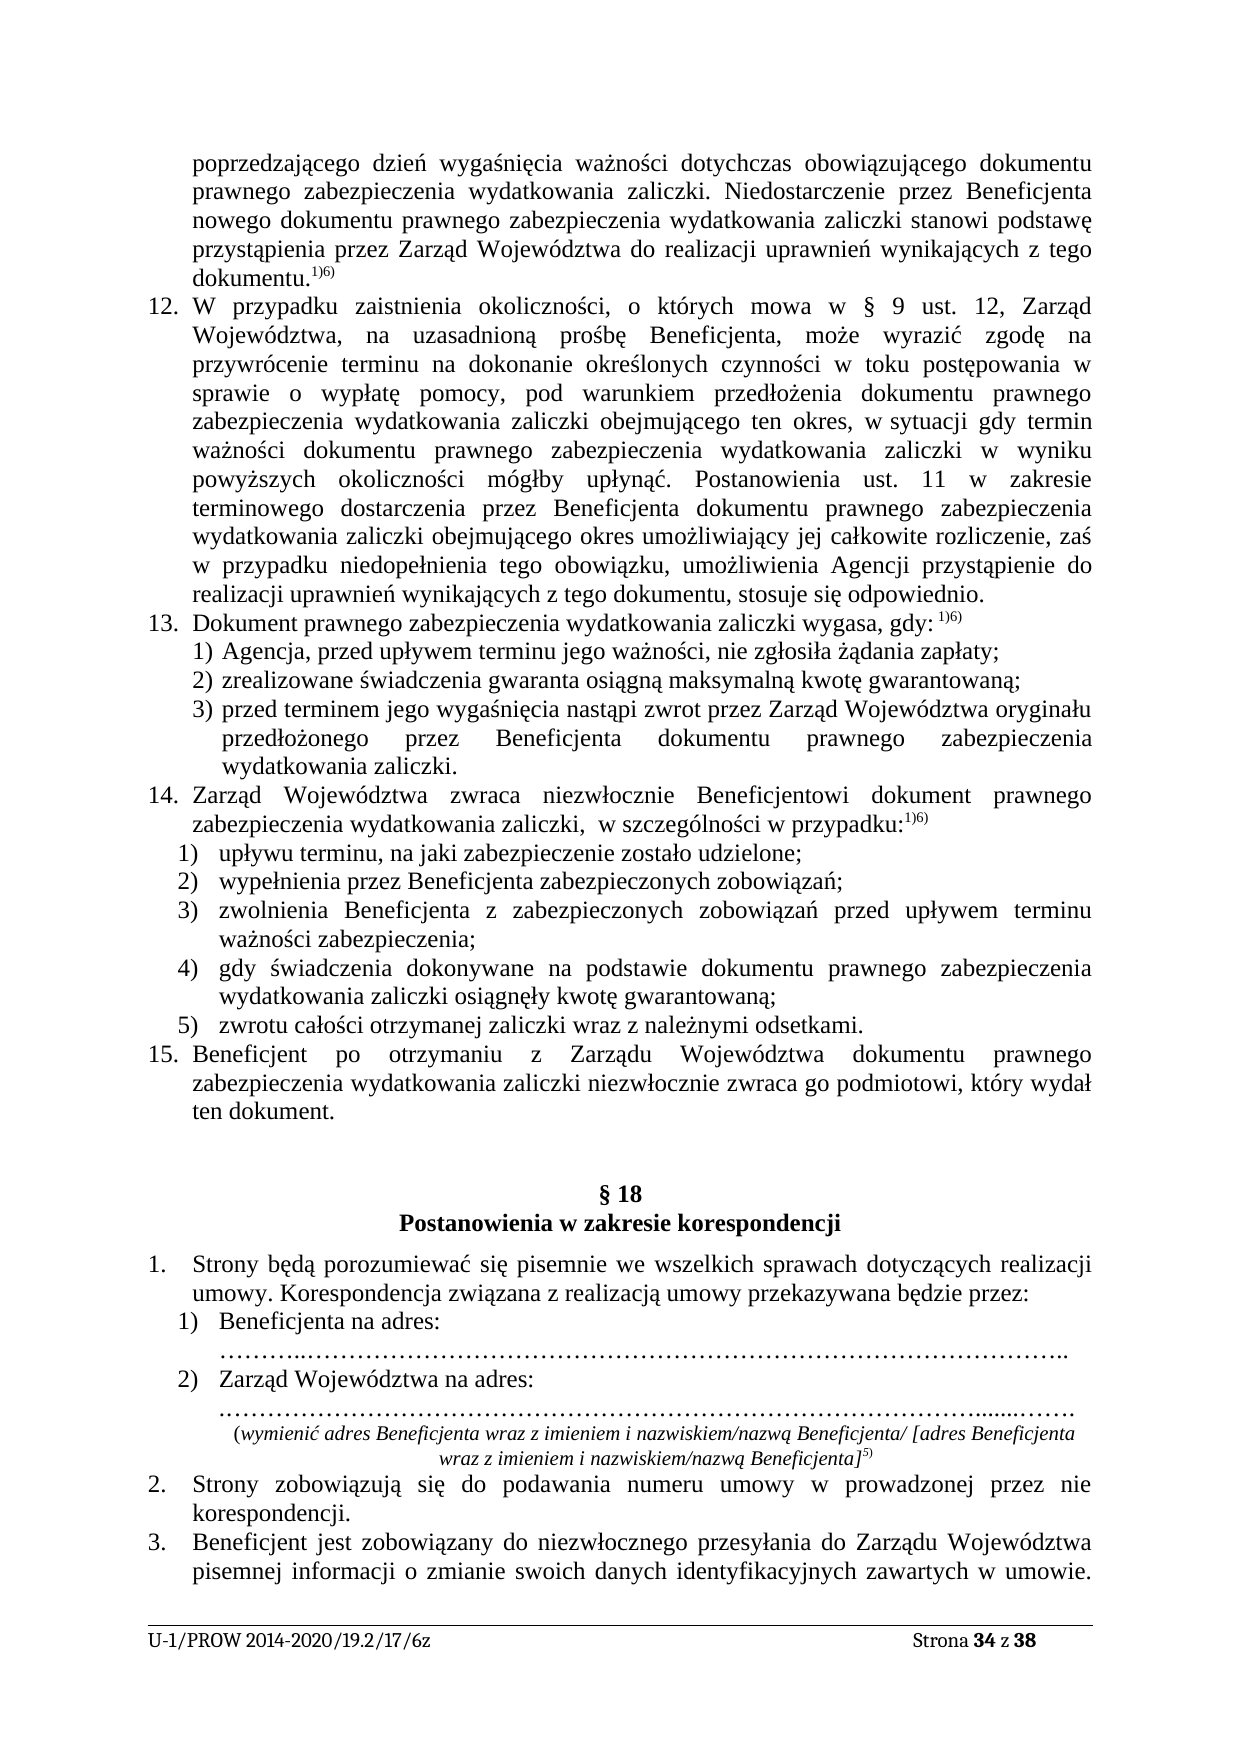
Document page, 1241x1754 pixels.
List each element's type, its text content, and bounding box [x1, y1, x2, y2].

list Zarząd Województwa na adres: [177, 1364, 1093, 1393]
list Strony będą porozumiewać się pisemnie we wszelkich sprawach dotyczących realizacji umowy. Korespondencja związana z realizacją umowy przekazywana będzie przez: [148, 1249, 1093, 1306]
text Postanowienia w zakresie korespondencji [148, 1208, 1093, 1236]
list wypełnienia przez Beneficjenta zabezpieczonych zobowiązań; [177, 866, 1093, 895]
list Strony zobowiązują się do podawania numeru umowy w prowadzonej przez nie korespondencji. [148, 1469, 1093, 1527]
list upływu terminu, na jaki zabezpieczenie zostało udzielone; [177, 838, 1093, 866]
list gdy świadczenia dokonywane na podstawie dokumentu prawnego zabezpieczenia wydatkowania zaliczki osiągnęły kwotę gwarantowaną; [177, 953, 1093, 1010]
list Beneficjent po otrzymaniu z Zarządu Województwa dokumentu prawnego zabezpieczenia wydatkowania zaliczki niezwłocznie zwraca go podmiotowi, który wydał ten dokument. [148, 1039, 1093, 1125]
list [148, 148, 1093, 291]
list przed terminem jego wygaśnięcia nastąpi zwrot przez Zarząd Województwa oryginału przedłożonego przez Beneficjenta dokumentu prawnego zabezpieczenia wydatkowania zaliczki. [192, 694, 1093, 780]
text § 18 [148, 1179, 1093, 1208]
text ………..……………………………………………………………………………….. [218, 1335, 1093, 1364]
list zrealizowane świadczenia gwaranta osiągną maksymalną kwotę gwarantowaną; [192, 665, 1093, 694]
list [148, 1527, 1093, 1584]
list Beneficjenta na adres: [177, 1306, 1093, 1335]
text .……………………………………………………………………………….......……. [218, 1393, 1093, 1421]
list zwolnienia Beneficjenta z zabezpieczonych zobowiązań przed upływem terminu ważności zabezpieczenia; [177, 895, 1093, 953]
list zwrotu całości otrzymanej zaliczki wraz z należnymi odsetkami. [177, 1010, 1093, 1039]
list W przypadku zaistnienia okoliczności, o których mowa w § 9 ust. 12, Zarząd Województwa, na uzasadnioną prośbę Beneficjenta, może wyrazić zgodę na przywrócenie terminu na dokonanie określonych czynności w toku postępowania w sprawie o wypłatę pomocy, pod warunkiem przedłożenia dokumentu prawnego zabezpieczenia wydatkowania zaliczki obejmującego ten okres, w sytuacji gdy termin ważności dokumentu prawnego zabezpieczenia wydatkowania zaliczki w wyniku powyższych okoliczności mógłby upłynąć. Postanowienia ust. 11 w zakresie terminowego dostarczenia przez Beneficjenta dokumentu prawnego zabezpieczenia wydatkowania zaliczki obejmującego okres umożliwiający jej całkowite rozliczenie, zaś w przypadku niedopełnienia tego obowiązku, umożliwienia Agencji przystąpienie do realizacji uprawnień wynikających z tego dokumentu, stosuje się odpowiednio. [148, 291, 1093, 608]
list Zarząd Województwa zwraca niezwłocznie Beneficjentowi dokument prawnego zabezpieczenia wydatkowania zaliczki, w szczególności w przypadku:1)6) [148, 780, 1093, 838]
list Dokument prawnego zabezpieczenia wydatkowania zaliczki wygasa, gdy: 1)6) [148, 608, 1093, 636]
list Agencja, przed upływem terminu jego ważności, nie zgłosiła żądania zapłaty; [192, 636, 1093, 665]
text (wymienić adres Beneficjenta wraz z imieniem i nazwiskiem/nazwą Beneficjenta/ [adres Beneficjenta wraz z imieniem i nazwiskiem/nazwą Beneficjenta]5) [218, 1421, 1093, 1469]
